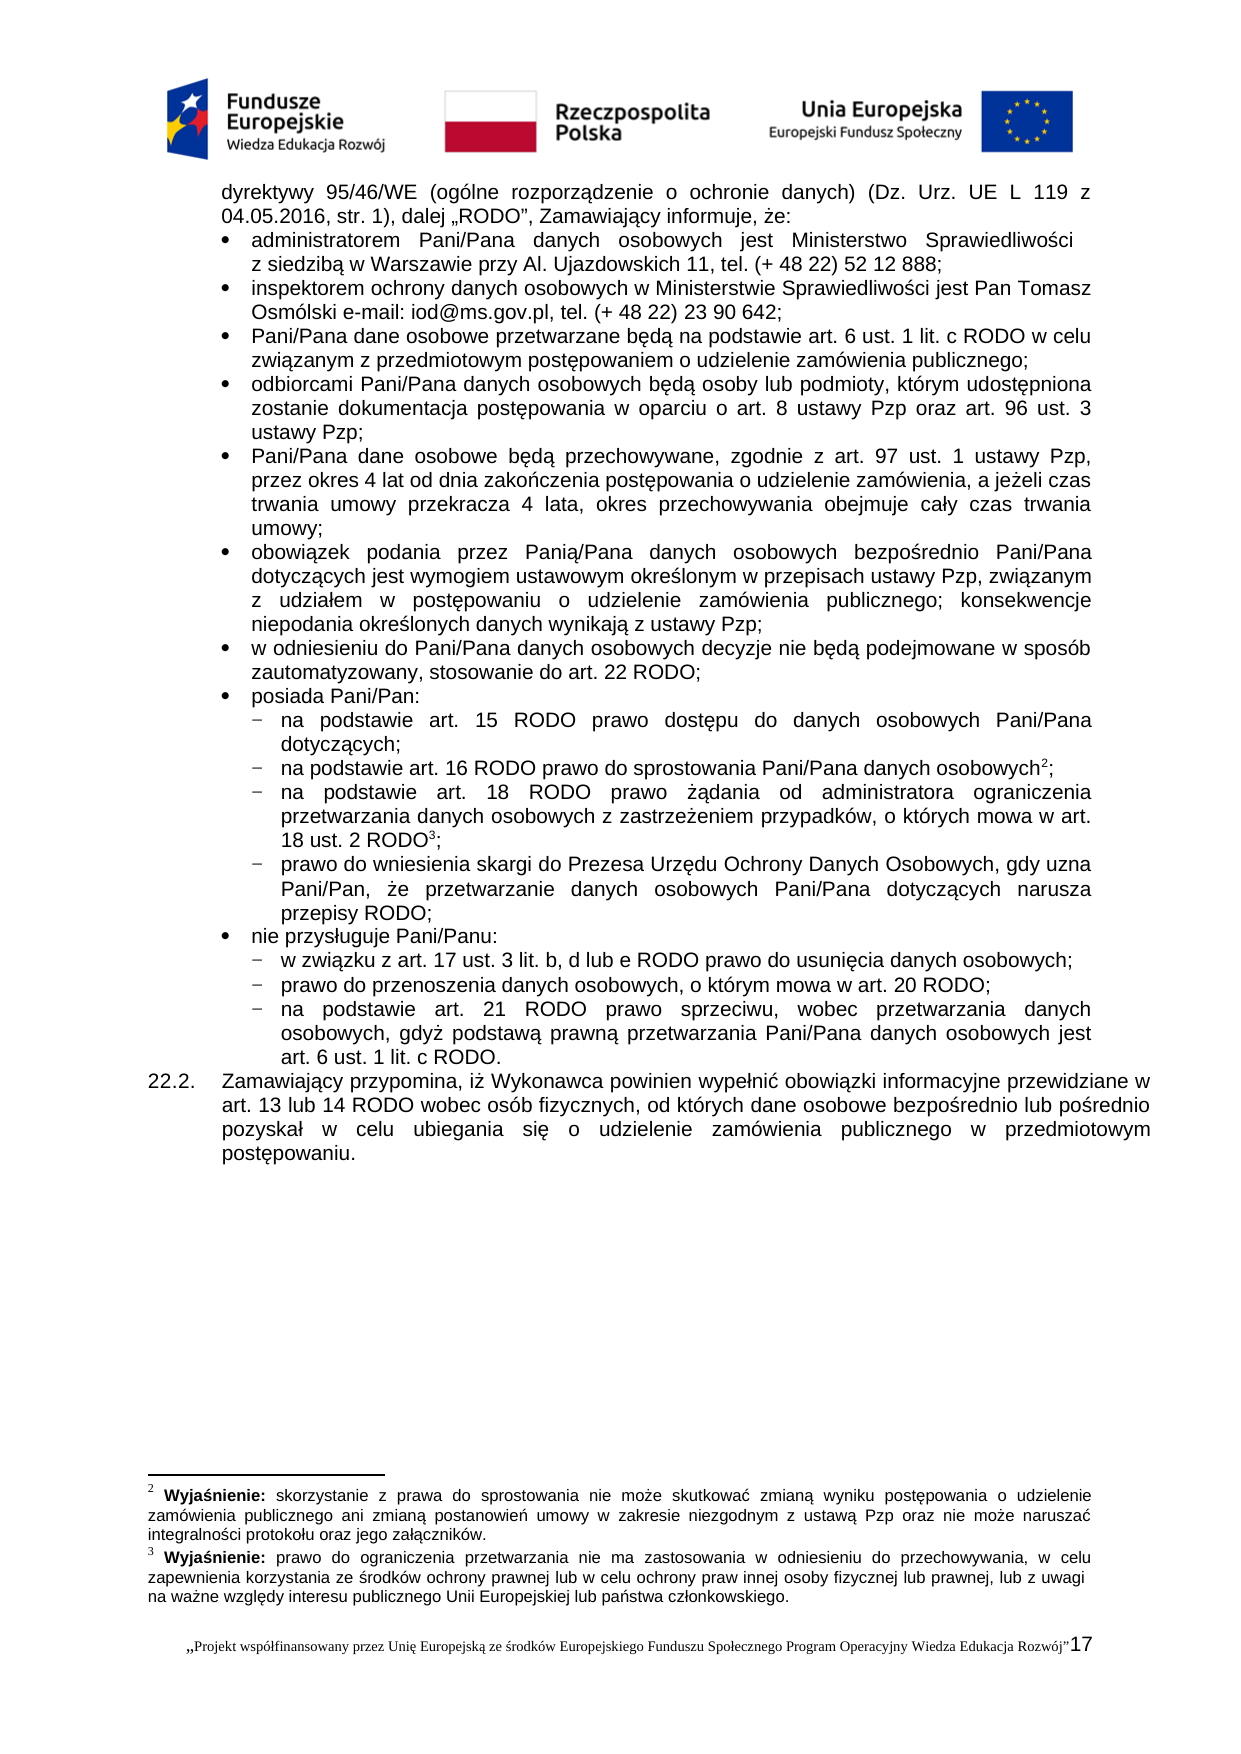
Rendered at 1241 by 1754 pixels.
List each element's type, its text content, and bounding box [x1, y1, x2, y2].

list administratorem Pani/Pana danych osobowych jest Ministerstwo Sprawiedliwości z siedzibą w Warszawie przy Al. Ujazdowskich 11, tel. (+ 48 22) 52 12 888; [222, 228, 1092, 276]
list na podstawie art. 18 RODO prawo żądania od administratora ograniczenia przetwarzania danych osobowych z zastrzeżeniem przypadków, o których mowa w art. 18 ust. 2 RODO; [251, 780, 1092, 852]
list Pani/Pana dane osobowe będą przechowywane, zgodnie z art. 97 ust. 1 ustawy Pzp, przez okres 4 lat od dnia zakończenia postępowania o udzielenie zamówienia, a jeżeli czas trwania umowy przekracza 4 lata, okres przechowywania obejmuje cały czas trwania umowy; [222, 444, 1092, 540]
list na podstawie art. 21 RODO prawo sprzeciwu, wobec przetwarzania danych osobowych, gdyż podstawą prawną przetwarzania Pani/Pana danych osobowych jest art. 6 ust. 1 lit. c RODO. [251, 997, 1092, 1069]
list na podstawie art. 16 RODO prawo do sprostowania Pani/Pana danych osobowych; [251, 756, 1092, 780]
list w odniesieniu do Pani/Pana danych osobowych decyzje nie będą podejmowane w sposób zautomatyzowany, stosowanie do art. 22 RODO; [222, 636, 1092, 684]
list obowiązek podania przez Panią/Pana danych osobowych bezpośrednio Pani/Pana dotyczących jest wymogiem ustawowym określonym w przepisach ustawy Pzp, związanym z udziałem w postępowaniu o udzielenie zamówienia publicznego; konsekwencje niepodania określonych danych wynikają z ustawy Pzp; [222, 540, 1092, 636]
list nie przysługuje Pani/Panu: [222, 924, 1092, 948]
list odbiorcami Pani/Pana danych osobowych będą osoby lub podmioty, którym udostępniona zostanie dokumentacja postępowania w oparciu o art. 8 ustawy Pzp oraz art. 96 ust. 3 ustawy Pzp; [222, 372, 1092, 444]
list Pani/Pana dane osobowe przetwarzane będą na podstawie art. 6 ust. 1 lit. c RODO w celu związanym z przedmiotowym postępowaniem o udzielenie zamówienia publicznego; [222, 324, 1092, 372]
list prawo do przenoszenia danych osobowych, o którym mowa w art. 20 RODO; [251, 972, 1092, 997]
list prawo do wniesienia skargi do Prezesa Urzędu Ochrony Danych Osobowych, gdy uzna Pani/Pan, że przetwarzanie danych osobowych Pani/Pana dotyczących narusza przepisy RODO; [251, 852, 1092, 924]
list posiada Pani/Pan: [222, 684, 1092, 708]
list inspektorem ochrony danych osobowych w Ministerstwie Sprawiedliwości jest Pan Tomasz Osmólski e-mail: iod@ms.gov.pl, tel. (+ 48 22) 23 90 642; [222, 276, 1092, 324]
list w związku z art. 17 ust. 3 lit. b, d lub e RODO prawo do usunięcia danych osobowych; [251, 948, 1092, 972]
list na podstawie art. 15 RODO prawo dostępu do danych osobowych Pani/Pana dotyczących; [251, 708, 1092, 756]
text 22.2. Zamawiający przypomina, iż Wykonawca powinien wypełnić obowiązki informacyjne przewidziane w art. 13 lub 14 RODO wobec osób fizycznych, od których dane osobowe bezpośrednio lub pośrednio pozyskał w celu ubiegania się o udzielenie zamówienia publicznego w przedmiotowym postępowaniu. [148, 1069, 1152, 1164]
picture [147, 59, 1093, 180]
